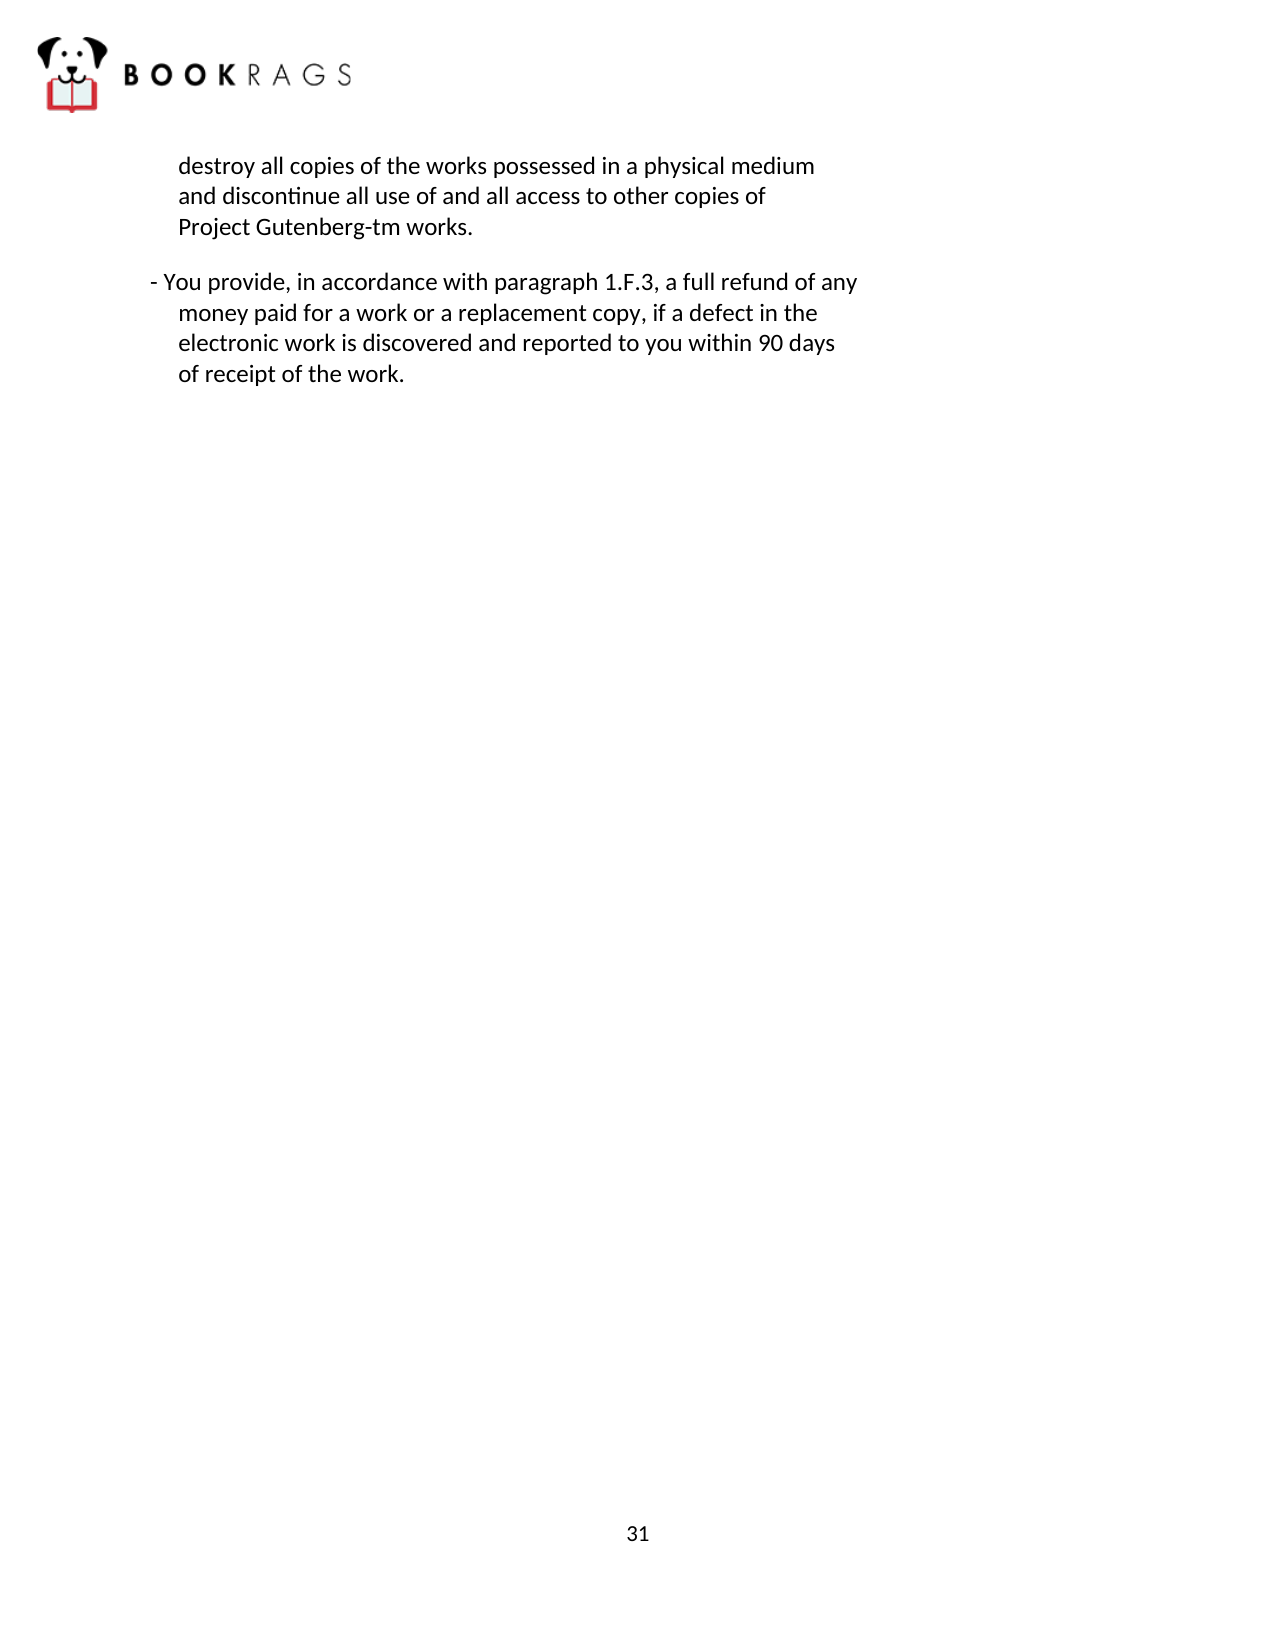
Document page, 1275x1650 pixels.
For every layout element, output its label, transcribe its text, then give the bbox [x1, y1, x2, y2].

picture [37, 37, 351, 113]
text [150, 150, 1125, 242]
text - You provide, in accordance with paragraph 1.F.3, a full refund of any money paid for a work or a replacement copy, if a defect in the electronic work is discovered and reported to you within 90 days of receipt of the work. [150, 267, 1125, 389]
